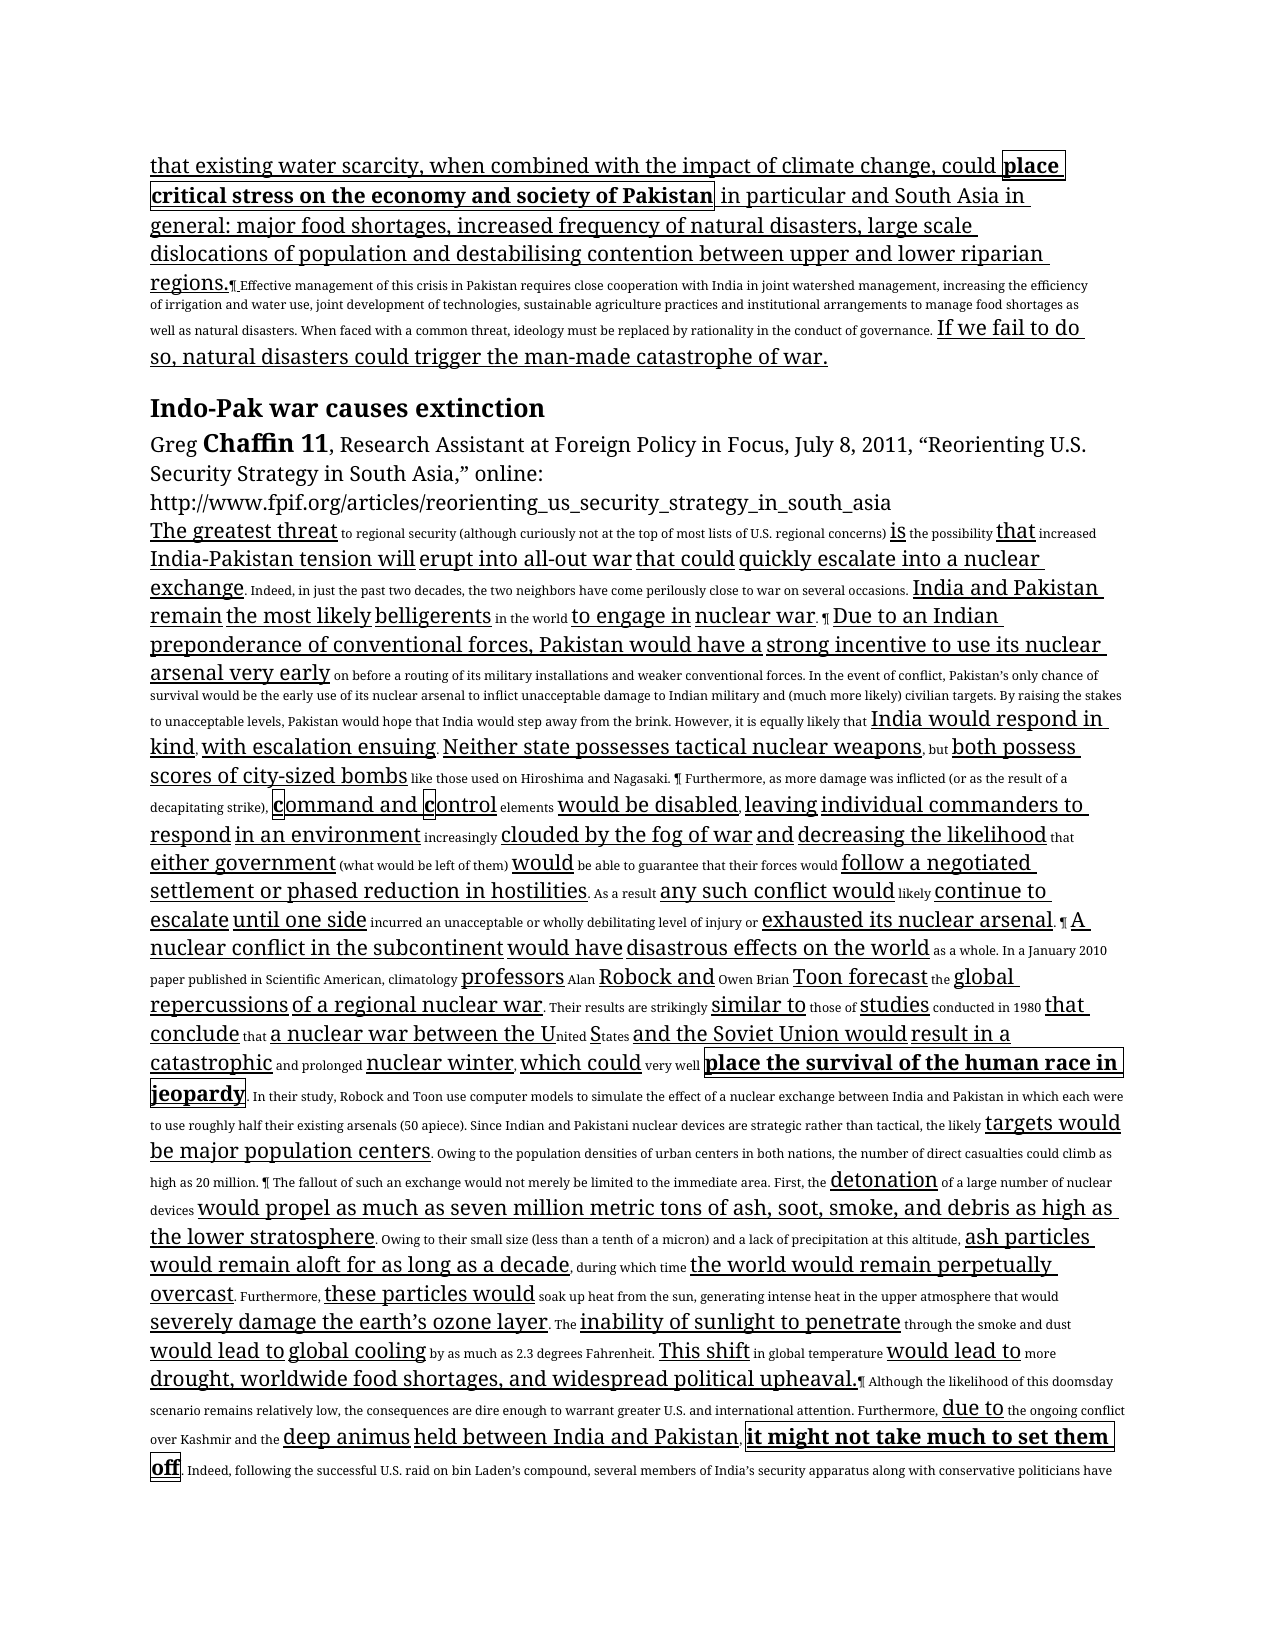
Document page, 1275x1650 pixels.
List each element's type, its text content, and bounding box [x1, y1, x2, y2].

text Greg Chaffin 11, Research Assistant at Foreign Policy in Focus, July 8, 2011, “Reorienting U.S. Security Strategy in South Asia,” online: http://www.fpif.org/articles/reorienting_us_security_strategy_in_south_asia [150, 425, 1125, 516]
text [150, 150, 1095, 370]
subtitle Indo-Pak war causes extinction [150, 391, 1125, 425]
